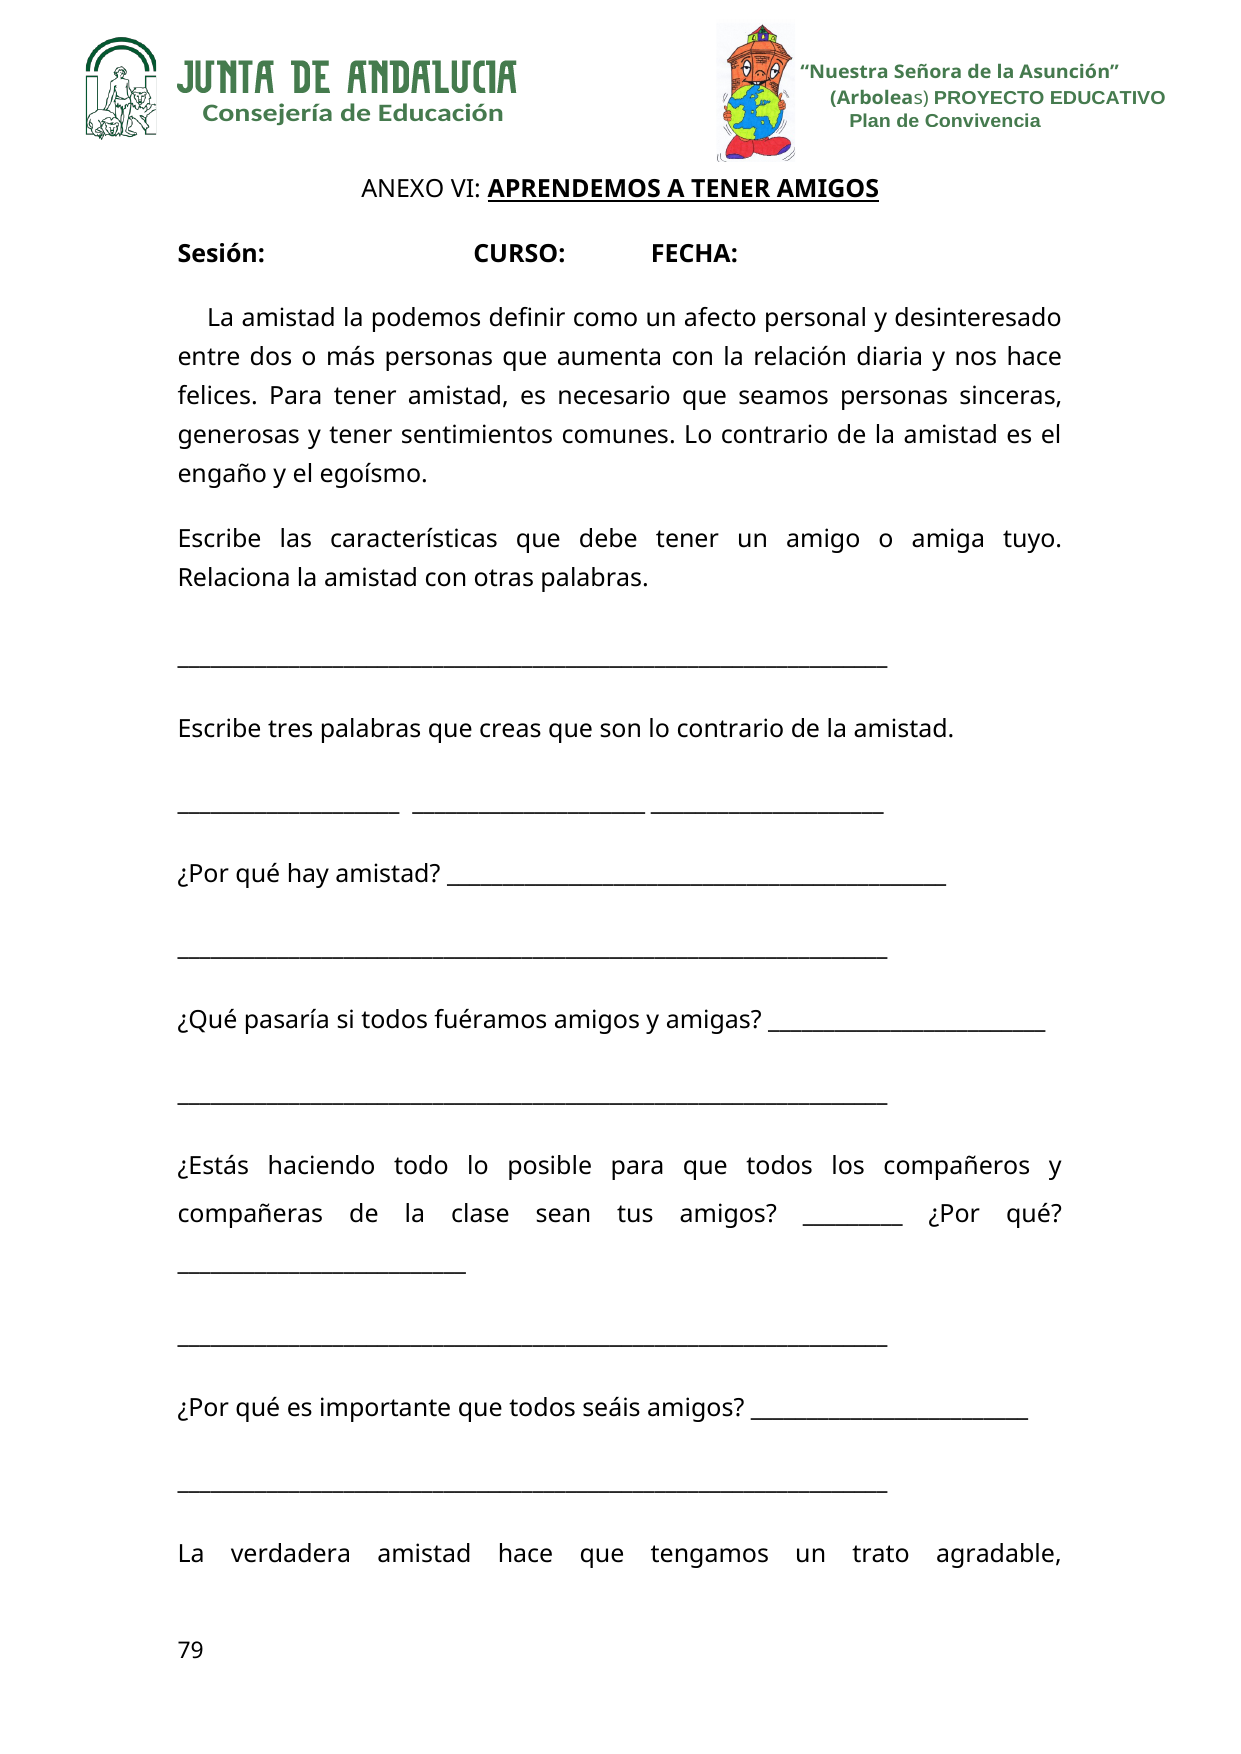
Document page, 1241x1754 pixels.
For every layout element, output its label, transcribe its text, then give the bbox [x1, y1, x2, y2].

text ¿Por qué es importante que todos seáis amigos? _________________________ [177, 1376, 1063, 1423]
text ____________________ _____________________ _____________________ [177, 769, 1063, 817]
text ¿Estás haciendo todo lo posible para que todos los compañeros y compañeras de la clase sean tus amigos? _________ ¿Por qué? __________________________ [177, 1134, 1063, 1278]
picture [85, 37, 157, 140]
text ________________________________________________________________ [177, 1448, 1063, 1496]
text ¿Qué pasaría si todos fuéramos amigos y amigas? _________________________ [177, 988, 1063, 1036]
picture [716, 19, 796, 161]
text Sesión: CURSO: FECHA: [177, 235, 1063, 269]
text ¿Por qué hay amistad? _____________________________________________ [177, 842, 1063, 890]
text ________________________________________________________________ [177, 915, 1063, 963]
text La amistad la podemos definir como un afecto personal y desinteresado entre dos o más personas que aumenta con la relación diaria y nos hace felices. Para tener amistad, es necesario que seamos personas sinceras, generosas y tener sentimientos comunes. Lo contrario de la amistad es el engaño y el egoísmo. [177, 299, 1063, 490]
text ANEXO VI: APRENDEMOS A TENER AMIGOS [177, 171, 1063, 205]
picture [177, 56, 540, 102]
text ________________________________________________________________ [177, 1303, 1063, 1351]
text Escribe las características que debe tener un amigo o amiga tuyo. Relaciona la amistad con otras palabras. [177, 520, 1063, 593]
text Escribe tres palabras que creas que son lo contrario de la amistad. [177, 696, 1063, 744]
text ________________________________________________________________ [177, 1061, 1063, 1109]
text ________________________________________________________________ [177, 623, 1063, 671]
